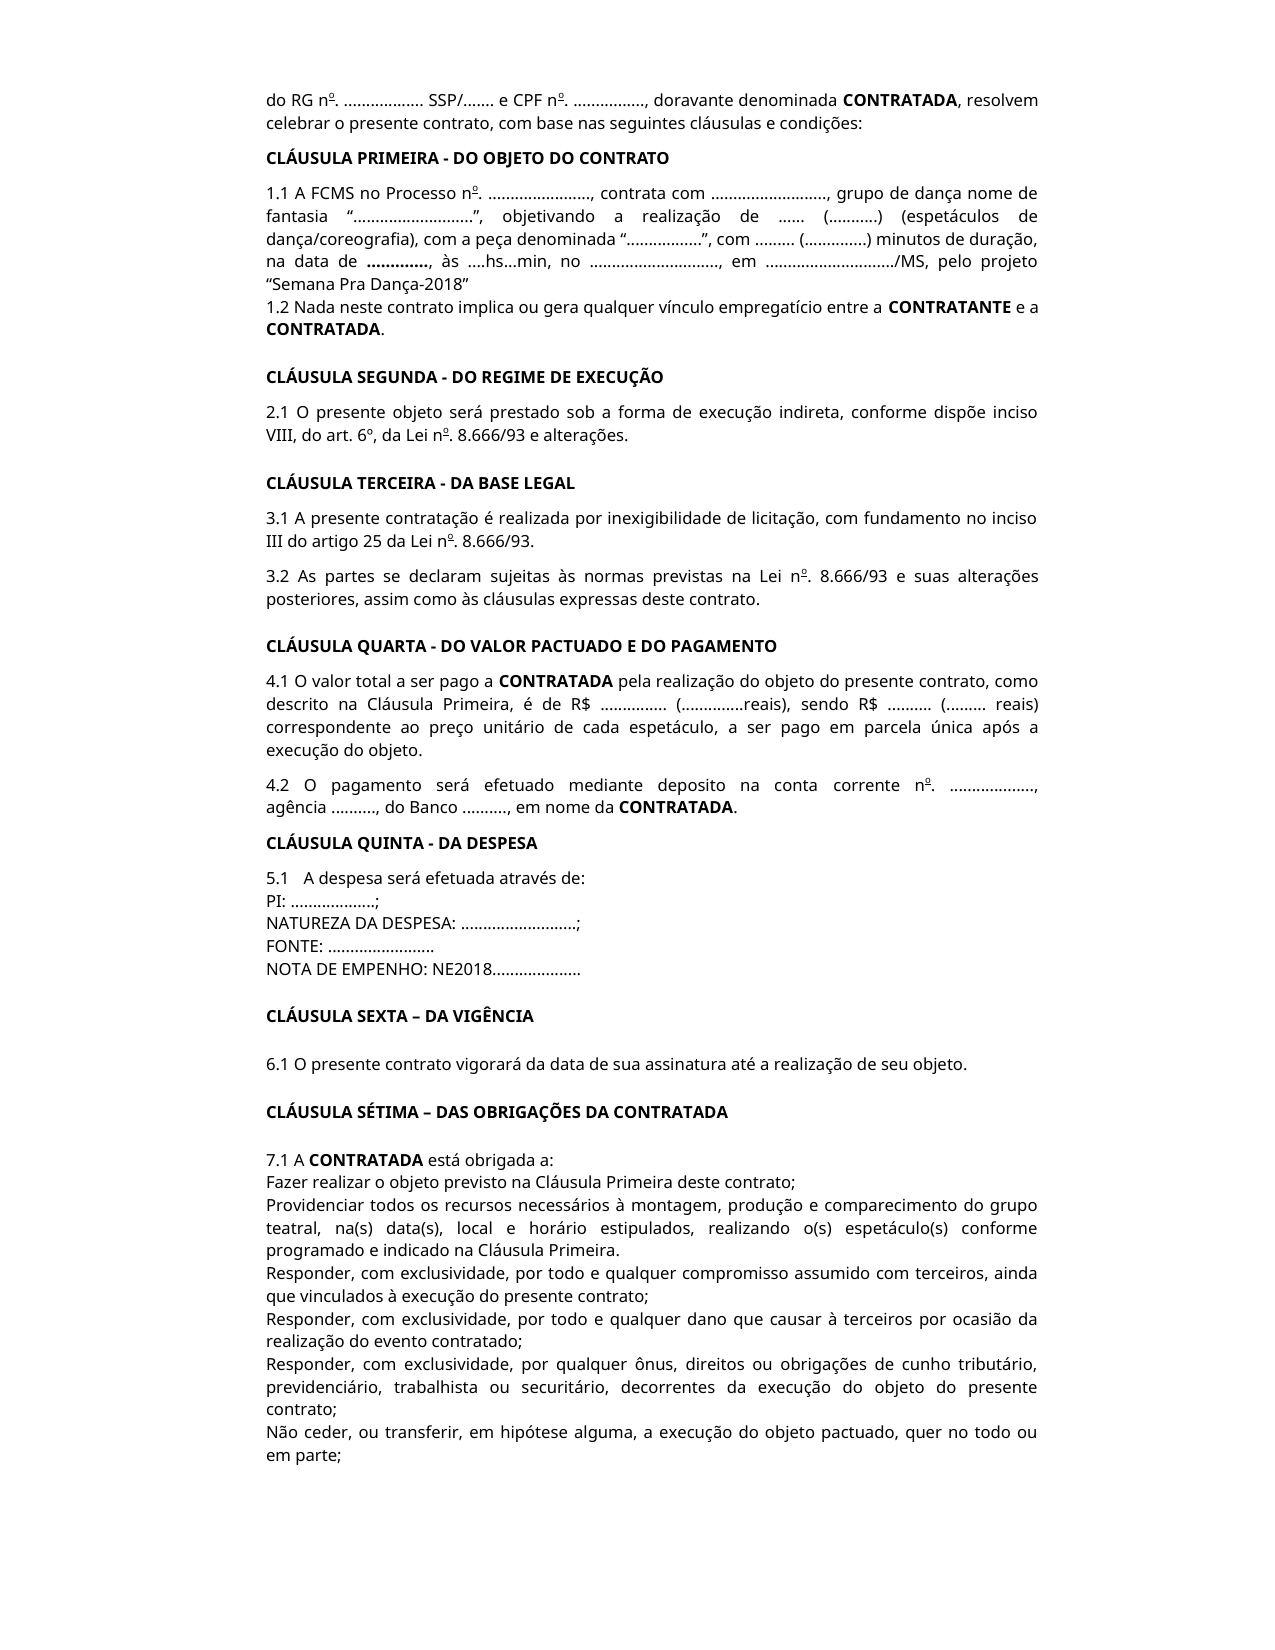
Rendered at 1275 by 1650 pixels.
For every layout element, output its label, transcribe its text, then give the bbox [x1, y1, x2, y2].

text FONTE: ........................ [266, 935, 1039, 957]
text 4.1 O valor total a ser pago a CONTRATADA pela realização do objeto do presente contrato, como descrito na Cláusula Primeira, é de R$ ............... (..............reais), sendo R$ .......... (......... reais) correspondente ao preço unitário de cada espetáculo, a ser pago em parcela única após a execução do objeto. [266, 670, 1039, 761]
text Responder, com exclusividade, por qualquer ônus, direitos ou obrigações de cunho tributário, previdenciário, trabalhista ou securitário, decorrentes da execução do objeto do presente contrato; [266, 1353, 1039, 1421]
text presente contratação é realizada por inexigibilidade de licitação, com fundamento no inciso III do artigo 25 da Lei no. 8.666/93. [266, 507, 1039, 552]
subtitle CLÁUSULA TERCEIRA - DA BASE LEGAL [266, 471, 1117, 494]
subtitle CLÁUSULA PRIMEIRA - DO OBJETO DO CONTRATO [266, 147, 1117, 169]
subtitle CLÁUSULA SÉTIMA – DAS OBRIGAÇÕES DA CONTRATADA [266, 1101, 1117, 1123]
text NATUREZA DA DESPESA: ..........................; [266, 912, 1039, 935]
text PI: ...................; [266, 889, 1039, 912]
text Responder, com exclusividade, por todo e qualquer dano que causar à terceiros por ocasião da realização do evento contratado; [266, 1307, 1039, 1353]
text Providenciar todos os recursos necessários à montagem, produção e comparecimento do grupo teatral, na(s) data(s), local e horário estipulados, realizando o(s) espetáculo(s) conforme programado e indicado na Cláusula Primeira. [266, 1194, 1039, 1262]
text Não ceder, ou transferir, em hipótese alguma, a execução do objeto pactuado, quer no todo ou em parte; [266, 1421, 1039, 1466]
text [266, 89, 1039, 134]
text CLÁUSULA SEXTA – DA VIGÊNCIA [266, 1005, 1117, 1028]
text 2.1 O presente objeto será prestado sob a forma de execução indireta, conforme dispõe inciso VIII, do art. 6º, da Lei no. 8.666/93 e alterações. [266, 401, 1039, 446]
text Fazer realizar o objeto previsto na Cláusula Primeira deste contrato; [266, 1171, 1039, 1194]
text 1.2 Nada neste contrato implica ou gera qualquer vínculo empregatício entre a CONTRATANTE e a CONTRATADA. [266, 295, 1039, 341]
list A despesa será efetuada através de: [266, 867, 1039, 889]
text NOTA DE EMPENHO: NE2018.................... [266, 957, 1039, 980]
text 3.2 As partes se declaram sujeitas às normas previstas na Lei no. 8.666/93 e suas alterações posteriores, assim como às cláusulas expressas deste contrato. [266, 564, 1039, 610]
subtitle CLÁUSULA QUARTA - DO VALOR PACTUADO E DO PAGAMENTO [266, 635, 1117, 658]
text 6.1 O presente contrato vigorará da data de sua assinatura até a realização de seu objeto. [266, 1053, 1039, 1076]
text 7.1 A CONTRATADA está obrigada a: [266, 1148, 1039, 1171]
text 4.2 O pagamento será efetuado mediante deposito na conta corrente no. ..................., agência .........., do Banco .........., em nome da CONTRATADA. [266, 773, 1039, 819]
text CLÁUSULA SEGUNDA - DO REGIME DE EXECUÇÃO [266, 366, 1117, 388]
text CLÁUSULA QUINTA - DA DESPESA [266, 831, 1117, 854]
text 1.1 A FCMS no Processo no. ......................., contrata com .........................., grupo de dança nome de fantasia “...........................”, objetivando a realização de ...... (...........) (espetáculos de dança/coreografia), com a peça denominada “.................”, com ......... (..............) minutos de duração, na data de ............., às ....hs...min, no ............................., em ............................./MS, pelo projeto “Semana Pra Dança-2018” [266, 182, 1039, 295]
text Responder, com exclusividade, por todo e qualquer compromisso assumido com terceiros, ainda que vinculados à execução do presente contrato; [266, 1262, 1039, 1307]
